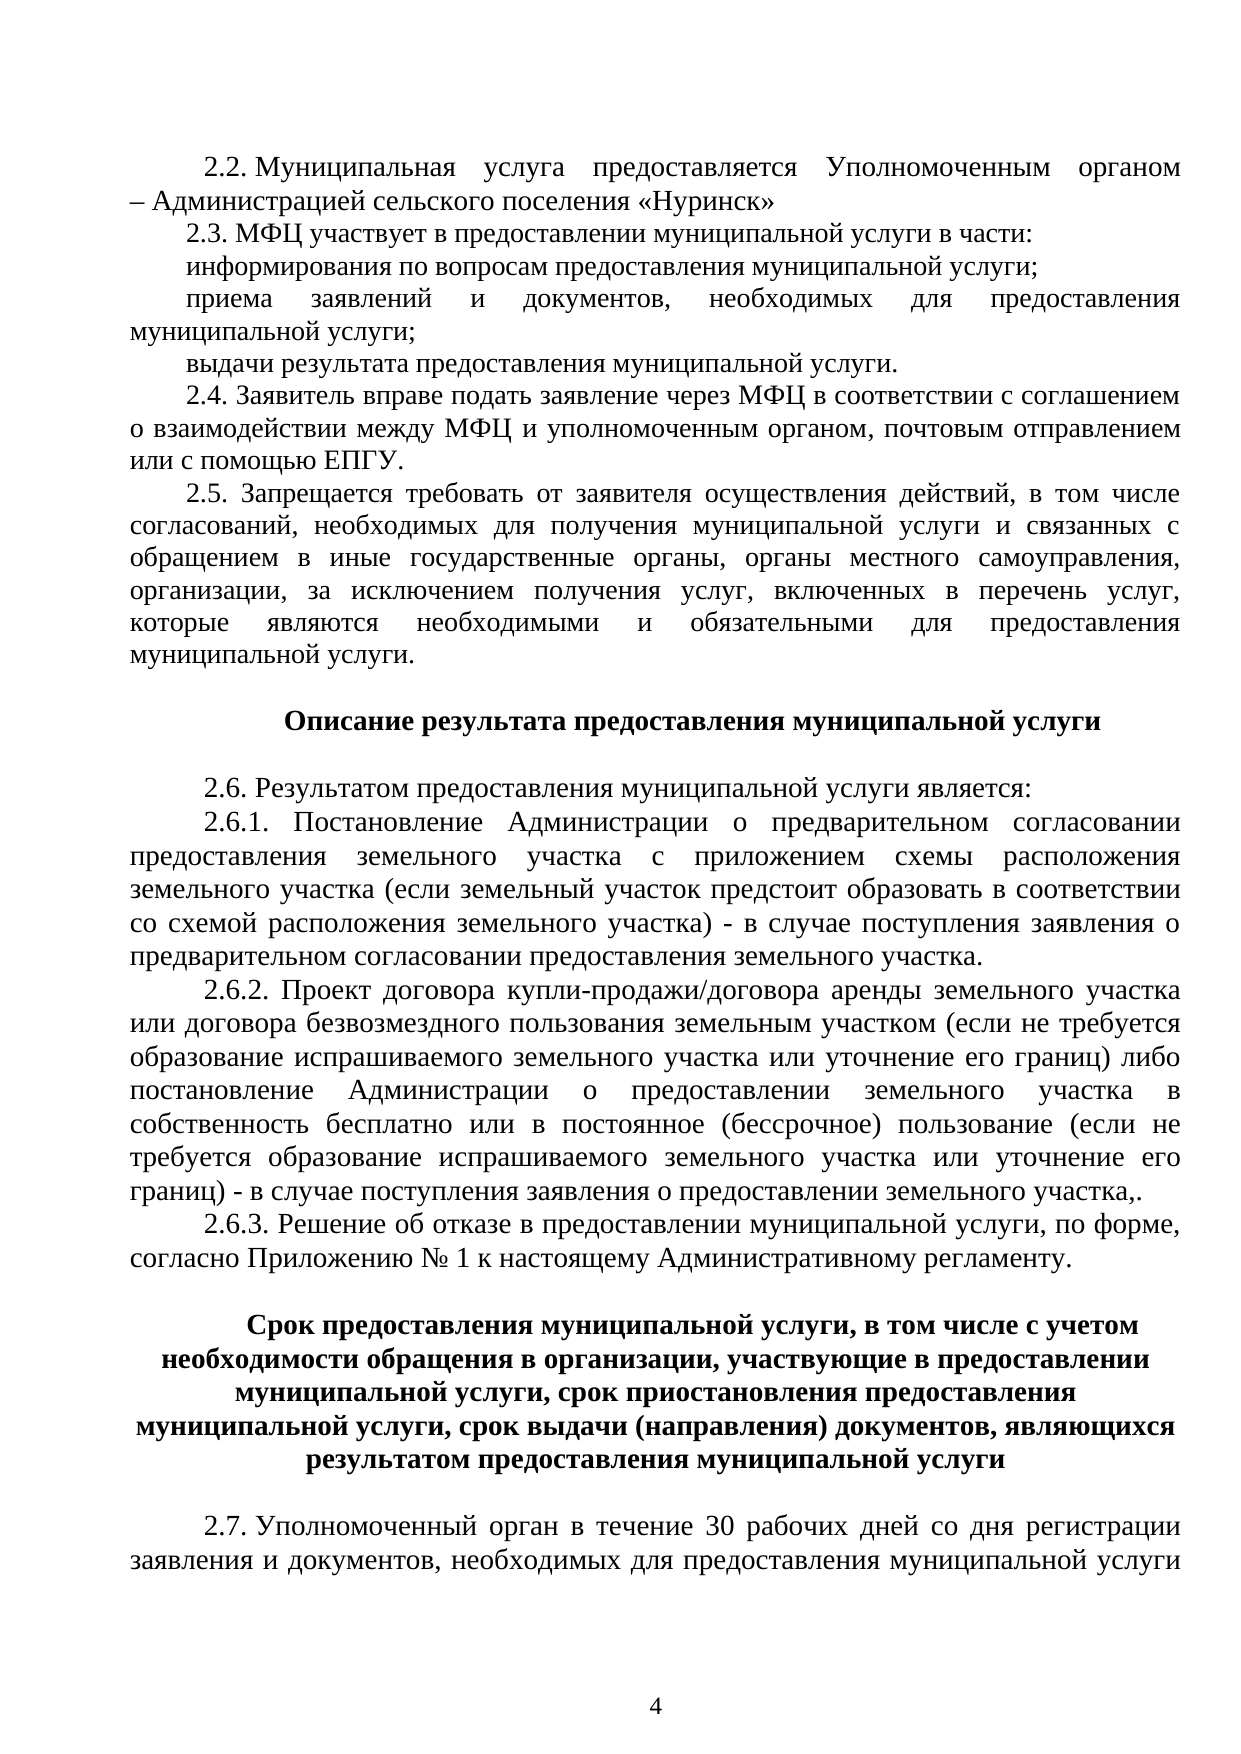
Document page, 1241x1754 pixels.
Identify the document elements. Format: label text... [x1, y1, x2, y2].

text выдачи результата предоставления муниципальной услуги. [129, 346, 1182, 378]
text 2.4. Заявитель вправе подать заявление через МФЦ в соответствии с соглашением о взаимодействии между МФЦ и уполномоченным органом, почтовым отправлением или с помощью ЕПГУ. [129, 378, 1182, 476]
text 2.2. Муниципальная услуга предоставляется Уполномоченным органом – Администрацией сельского поселения «Нуринск» [129, 149, 1182, 216]
text 2.6.1. Постановление Администрации о предварительном согласовании предоставления земельного участка с приложением схемы расположения земельного участка (если земельный участок предстоит образовать в соответствии со схемой расположения земельного участка) - в случае поступления заявления о предварительном согласовании предоставления земельного участка. [129, 804, 1182, 972]
text информирования по вопросам предоставления муниципальной услуги; [129, 249, 1182, 281]
text 2.3. МФЦ участвует в предоставлении муниципальной услуги в части: [129, 216, 1182, 249]
text 2.6.2. Проект договора купли-продажи/договора аренды земельного участка или договора безвозмездного пользования земельным участком (если не требуется образование испрашиваемого земельного участка или уточнение его границ) либо постановление Администрации о предоставлении земельного участка в собственность бесплатно или в постоянное (бессрочное) пользование (если не требуется образование испрашиваемого земельного участка или уточнение его границ) - в случае поступления заявления о предоставлении земельного участка,. [129, 972, 1182, 1207]
text Описание результата предоставления муниципальной услуги [129, 703, 1182, 737]
text 2.5. Запрещается требовать от заявителя осуществления действий, в том числе согласований, необходимых для получения муниципальной услуги и связанных с обращением в иные государственные органы, органы местного самоуправления, организации, за исключением получения услуг, включенных в перечень услуг, которые являются необходимыми и обязательными для предоставления муниципальной услуги. [129, 476, 1182, 670]
text Срок предоставления муниципальной услуги, в том числе с учетом необходимости обращения в организации, участвующие в предоставлении муниципальной услуги, срок приостановления предоставления муниципальной услуги, срок выдачи (направления) документов, являющихся результатом предоставления муниципальной услуги [129, 1307, 1182, 1475]
text приема заявлений и документов, необходимых для предоставления муниципальной услуги; [129, 281, 1182, 346]
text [129, 1508, 1182, 1576]
text 2.6.3. Решение об отказе в предоставлении муниципальной услуги, по форме, согласно Приложению № 1 к настоящему Административному регламенту. [129, 1207, 1182, 1274]
text 2.6. Результатом предоставления муниципальной услуги является: [129, 771, 1182, 804]
